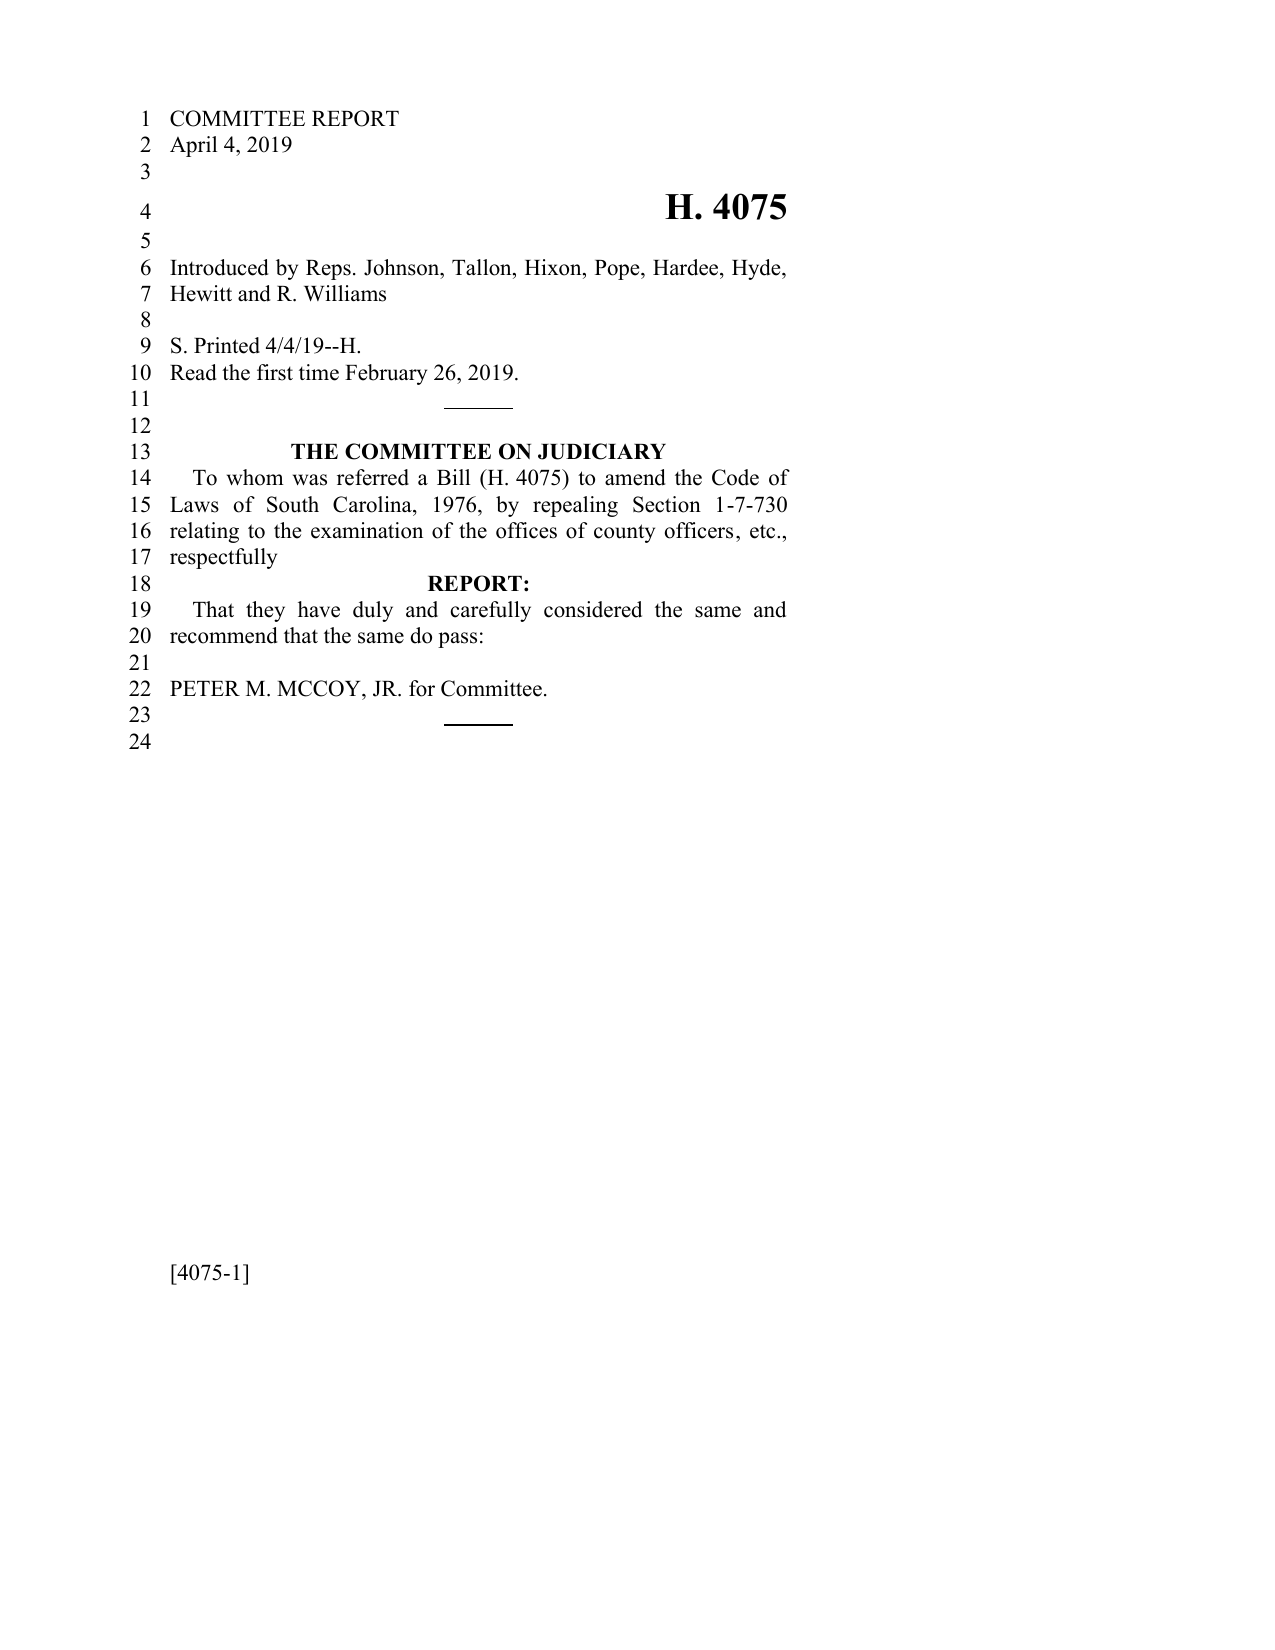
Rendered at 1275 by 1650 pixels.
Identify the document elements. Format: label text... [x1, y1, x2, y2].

text REPORT: [169, 570, 787, 596]
text April 4, 2019 [169, 131, 787, 158]
text COMMITTEE REPORT [169, 105, 787, 131]
text S. Printed 4/4/19--H. [169, 333, 787, 359]
text PETER M. MCCOY, JR. for Committee. [169, 675, 787, 702]
text THE COMMITTEE ON JUDICIARY [169, 438, 787, 464]
text Introduced by Reps. Johnson, Tallon, Hixon, Pope, Hardee, Hyde, Hewitt and R. Williams [169, 253, 787, 306]
text That they have duly and carefully considered the same and recommend that the same do pass: [169, 596, 787, 649]
text Read the first time February 26, 2019. [169, 359, 787, 385]
text H. 4075 [169, 184, 787, 227]
text To whom was referred a Bill (H. 4075) to amend the Code of Laws of South Carolina, 1976, by repealing Section 1-7-730 relating to the examination of the offices of county officers, etc., respectfully [169, 464, 787, 570]
